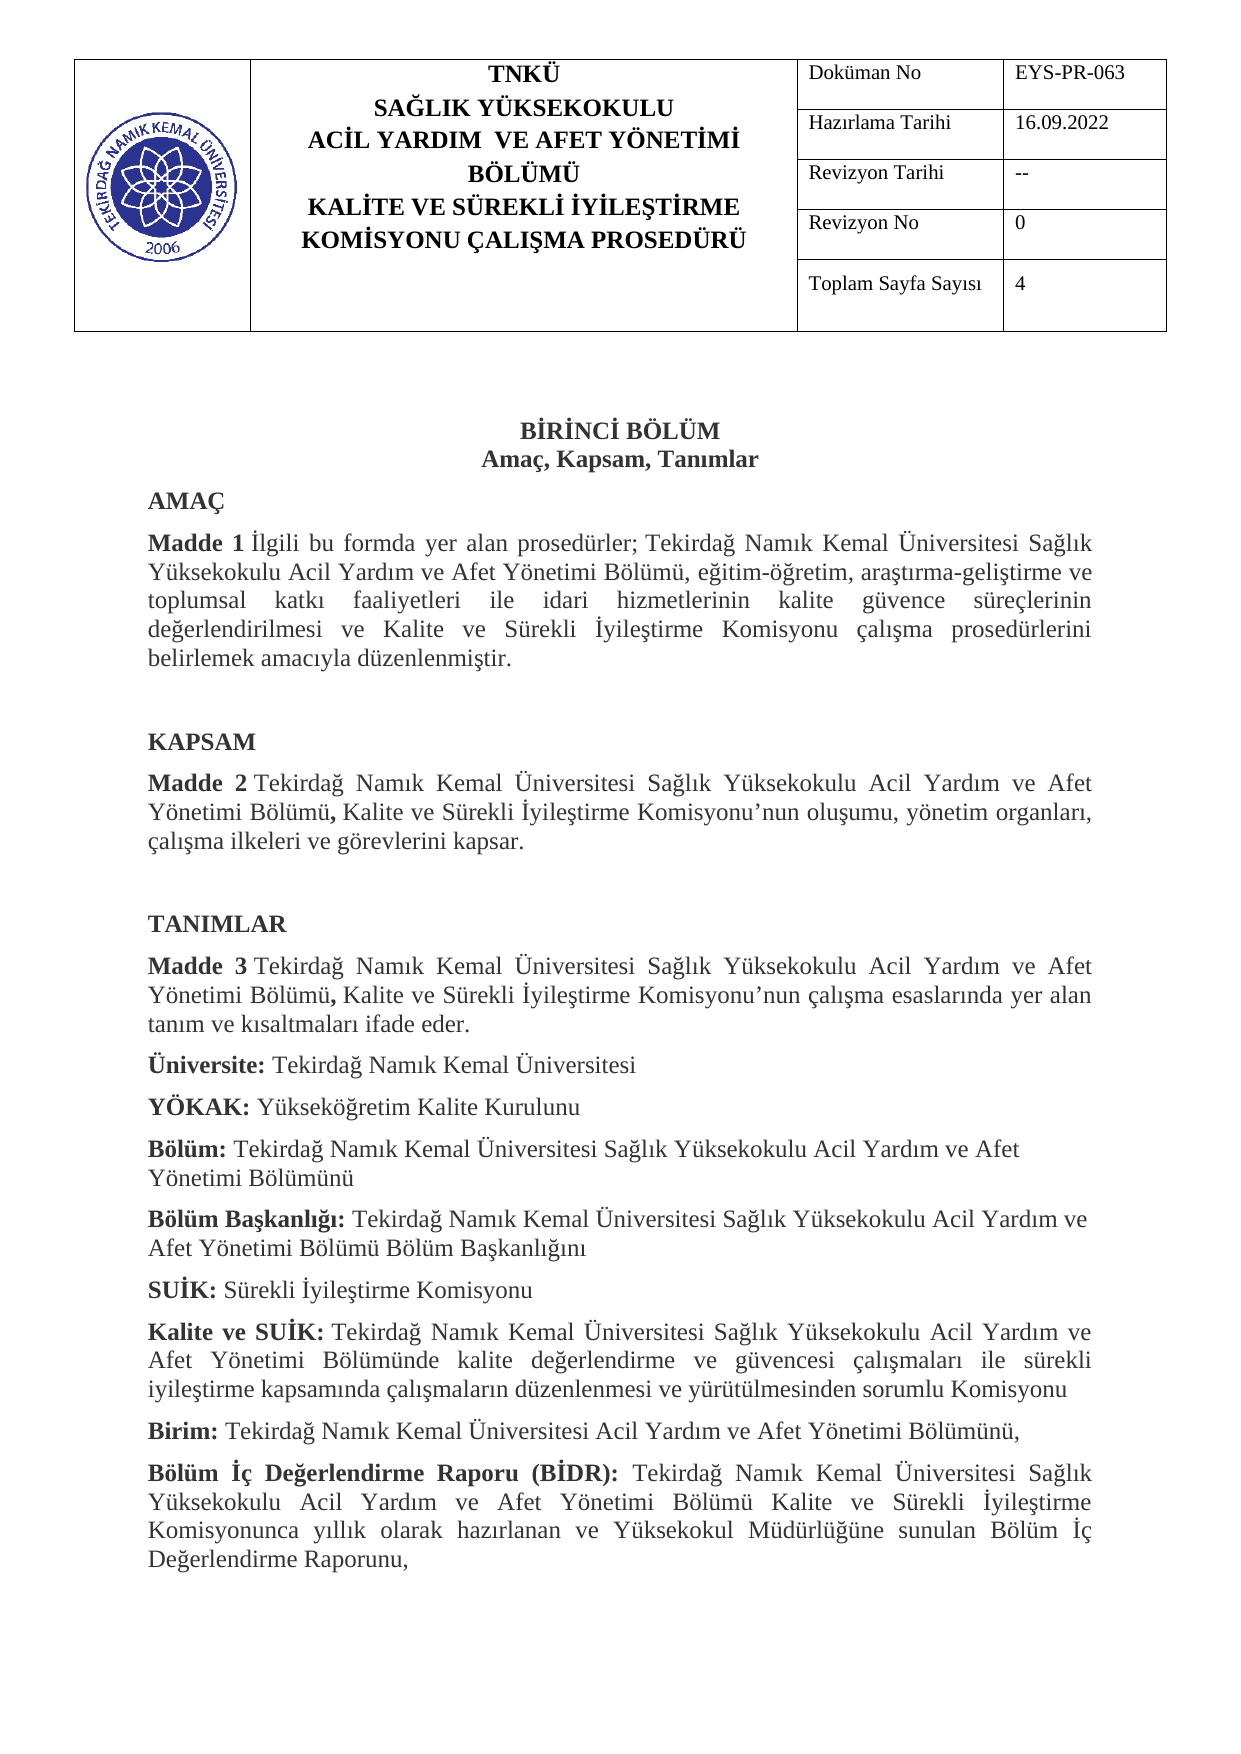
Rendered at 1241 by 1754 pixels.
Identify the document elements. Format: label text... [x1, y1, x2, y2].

table_cell 16.09.2022 [1004, 110, 1166, 159]
table_cell Revizyon Tarihi [798, 160, 1003, 209]
table_cell Toplam Sayfa Sayısı [798, 260, 1003, 331]
text Bölüm İç Değerlendirme Raporu (BİDR): Tekirdağ Namık Kemal Üniversitesi Sağlık Yüksekokulu Acil Yardım ve Afet Yönetimi Bölümü Kalite ve Sürekli İyileştirme Komisyonunca yıllık olarak hazırlanan ve Yüksekokul Müdürlüğüne sunulan Bölüm İç Değerlendirme Raporunu, [148, 1458, 1093, 1573]
text YÖKAK: Yükseköğretim Kalite Kurulunu [148, 1092, 1093, 1121]
table_header TNKÜ SAĞLIK YÜKSEKOKULU ACİL YARDIM VE AFET YÖNETİMİ BÖLÜMÜ KALİTE VE SÜREKLİ İYİLEŞTİRME KOMİSYONU ÇALIŞMA PROSEDÜRÜ [251, 60, 797, 331]
table_header Doküman No [798, 60, 1003, 109]
text SUİK: Sürekli İyileştirme Komisyonu [148, 1275, 1093, 1304]
text BİRİNCİ BÖLÜM Amaç, Kapsam, Tanımlar [148, 416, 1093, 473]
picture [75, 101, 246, 272]
table_cell Hazırlama Tarihi [798, 110, 1003, 159]
text AMAÇ [148, 486, 1093, 515]
text Madde 2 Tekirdağ Namık Kemal Üniversitesi Sağlık Yüksekokulu Acil Yardım ve Afet Yönetimi Bölümü, Kalite ve Sürekli İyileştirme Komisyonu’nun oluşumu, yönetim organları, çalışma ilkeleri ve görevlerini kapsar. [148, 768, 1093, 855]
text Üniversite: Tekirdağ Namık Kemal Üniversitesi [148, 1051, 1093, 1079]
table_cell -- [1004, 160, 1166, 209]
table_cell 0 [1004, 210, 1166, 259]
text Kalite ve SUİK: Tekirdağ Namık Kemal Üniversitesi Sağlık Yüksekokulu Acil Yardım ve Afet Yönetimi Bölümünde kalite değerlendirme ve güvencesi çalışmaları ile sürekli iyileştirme kapsamında çalışmaların düzenlenmesi ve yürütülmesinden sorumlu Komisyonu [148, 1317, 1093, 1403]
table_header [75, 60, 250, 331]
text KAPSAM [148, 727, 1093, 755]
text Madde 3 Tekirdağ Namık Kemal Üniversitesi Sağlık Yüksekokulu Acil Yardım ve Afet Yönetimi Bölümü, Kalite ve Sürekli İyileştirme Komisyonu’nun çalışma esaslarında yer alan tanım ve kısaltmaları ifade eder. [148, 951, 1093, 1037]
table_cell Revizyon No [798, 210, 1003, 259]
text Bölüm: Tekirdağ Namık Kemal Üniversitesi Sağlık Yüksekokulu Acil Yardım ve Afet Yönetimi Bölümünü [148, 1134, 1093, 1192]
table_header EYS-PR-063 [1004, 60, 1166, 109]
text Madde 1 İlgili bu formda yer alan prosedürler; Tekirdağ Namık Kemal Üniversitesi Sağlık Yüksekokulu Acil Yardım ve Afet Yönetimi Bölümü, eğitim-öğretim, araştırma-geliştirme ve toplumsal katkı faaliyetleri ile idari hizmetlerinin kalite güvence süreçlerinin değerlendirilmesi ve Kalite ve Sürekli İyileştirme Komisyonu çalışma prosedürlerini belirlemek amacıyla düzenlenmiştir. [148, 528, 1093, 672]
text Birim: Tekirdağ Namık Kemal Üniversitesi Acil Yardım ve Afet Yönetimi Bölümünü, [148, 1416, 1093, 1445]
table_cell 4 [1004, 260, 1166, 331]
text Bölüm Başkanlığı: Tekirdağ Namık Kemal Üniversitesi Sağlık Yüksekokulu Acil Yardım ve Afet Yönetimi Bölümü Bölüm Başkanlığını [148, 1204, 1093, 1262]
text TANIMLAR [148, 909, 1093, 938]
